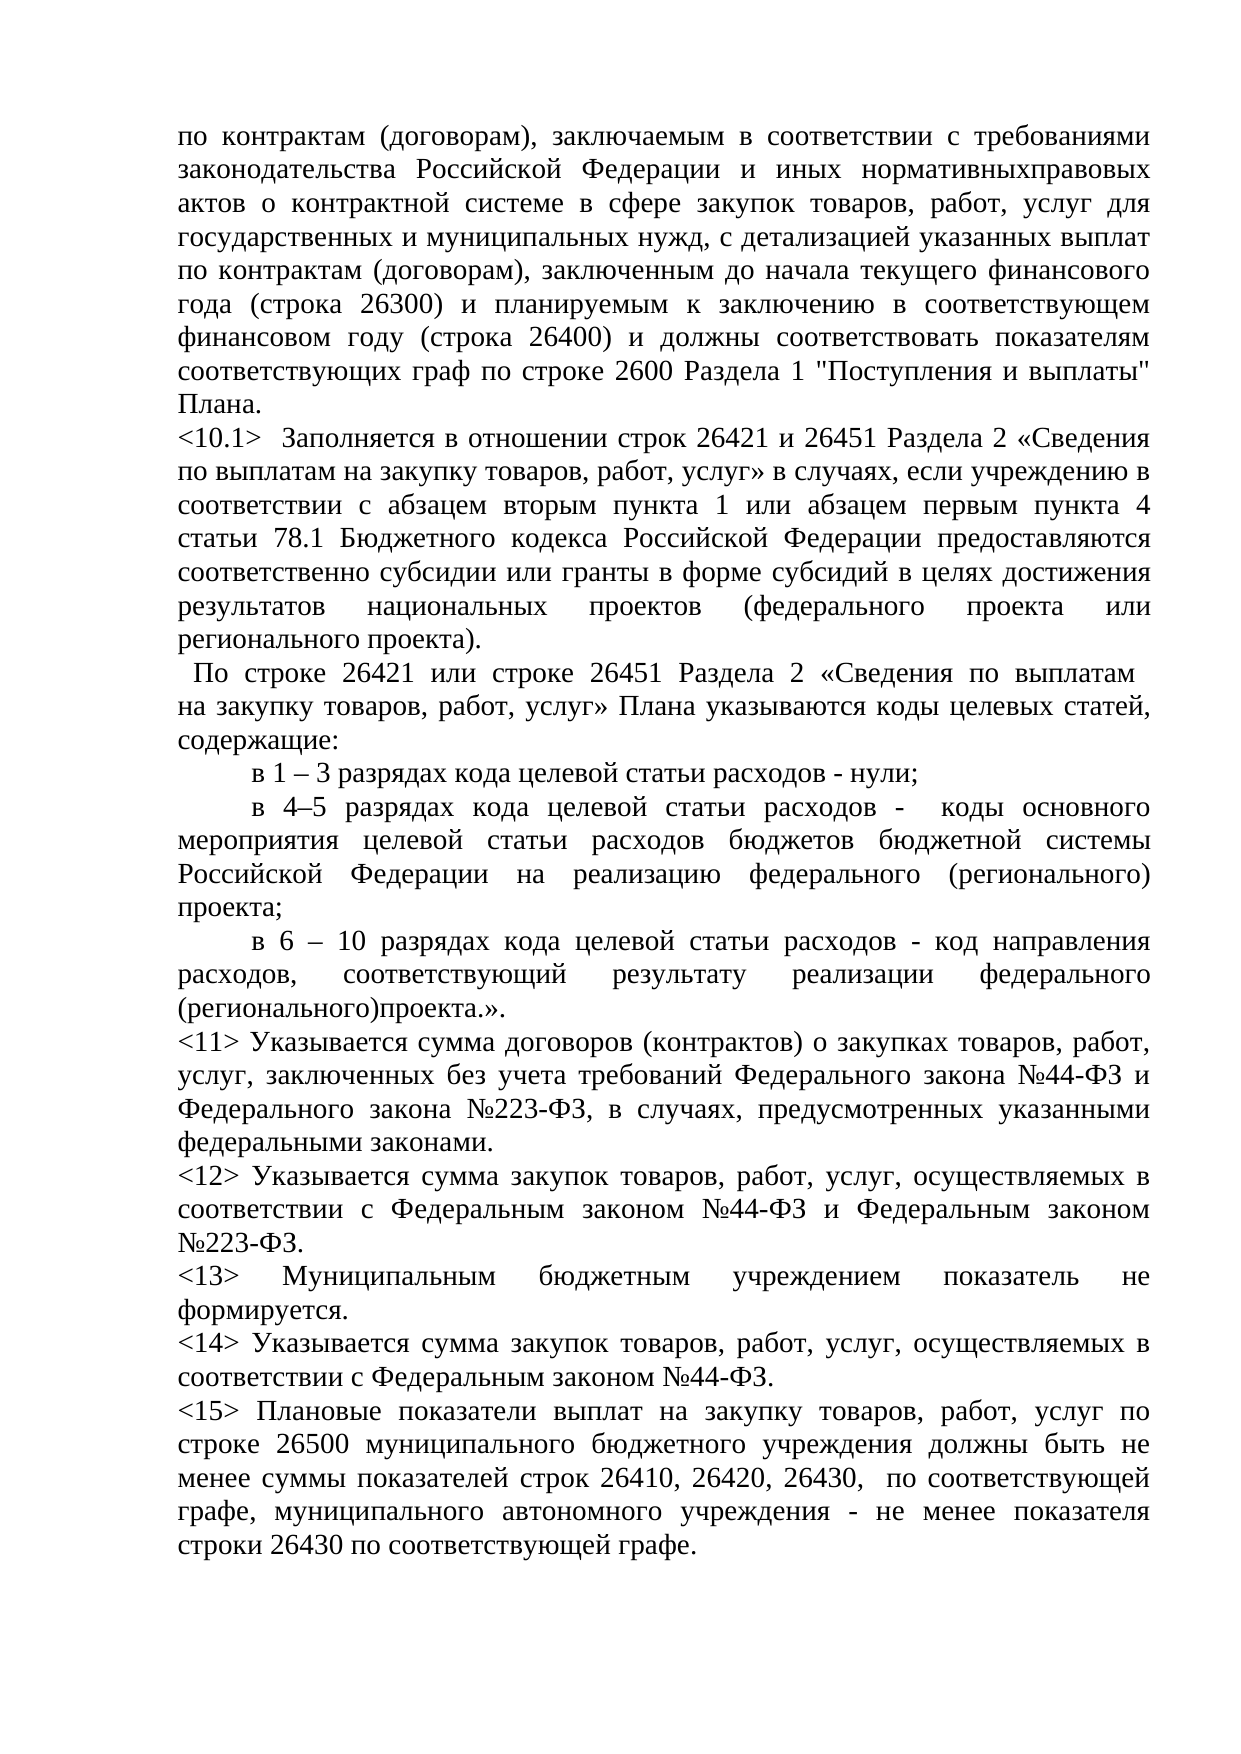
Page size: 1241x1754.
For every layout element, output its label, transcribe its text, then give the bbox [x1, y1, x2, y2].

text <14> Указывается сумма закупок товаров, работ, услуг, осуществляемых в соответствии с Федеральным законом №44-ФЗ. [177, 1326, 1152, 1393]
text в 6 – 10 разрядах кода целевой статьи расходов - код направления расходов, соответствующий результату реализации федерального (регионального)проекта.». <11> Указывается сумма договоров (контрактов) о закупках товаров, работ, услуг, заключенных без учета требований Федерального закона №44-ФЗ и Федерального закона №223-ФЗ, в случаях, предусмотренных указанными федеральными законами. [177, 923, 1152, 1158]
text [177, 118, 1152, 420]
text По строке 26421 или строке 26451 Раздела 2 «Сведения по выплатам ‎на закупку товаров, работ, услуг» Плана указываются коды целевых статей, содержащие: [177, 655, 1152, 755]
text в 4–5 разрядах кода целевой статьи расходов - коды основного мероприятия целевой статьи расходов бюджетов бюджетной системы Российской Федерации на реализацию федерального (регионального) проекта; [177, 789, 1152, 923]
text в 1 – 3 разрядах кода целевой статьи расходов - нули; [177, 755, 1152, 789]
text <10.1> Заполняется в отношении строк 26421 и 26451 Раздела 2 «Сведения по выплатам на закупку товаров, работ, услуг» в случаях, если учреждению в соответствии с абзацем вторым пункта 1 или абзацем первым пункта 4 статьи 78.1 Бюджетного кодекса Российской Федерации предоставляются соответственно субсидии или гранты в форме субсидий в целях достижения результатов национальных проектов (федерального проекта или регионального проекта). [177, 420, 1152, 655]
text <13> Муниципальным бюджетным учреждением показатель не формируется. [177, 1258, 1152, 1326]
text <12> Указывается сумма закупок товаров, работ, услуг, осуществляемых в соответствии с Федеральным законом №44-ФЗ и Федеральным законом №223-ФЗ. [177, 1158, 1152, 1258]
text <15> Плановые показатели выплат на закупку товаров, работ, услуг по строке 26500 муниципального бюджетного учреждения должны быть не менее суммы показателей строк 26410, 26420, 26430, по соответствующей графе, муниципального автономного учреждения - не менее показателя строки 26430 по соответствующей графе. [177, 1393, 1152, 1560]
